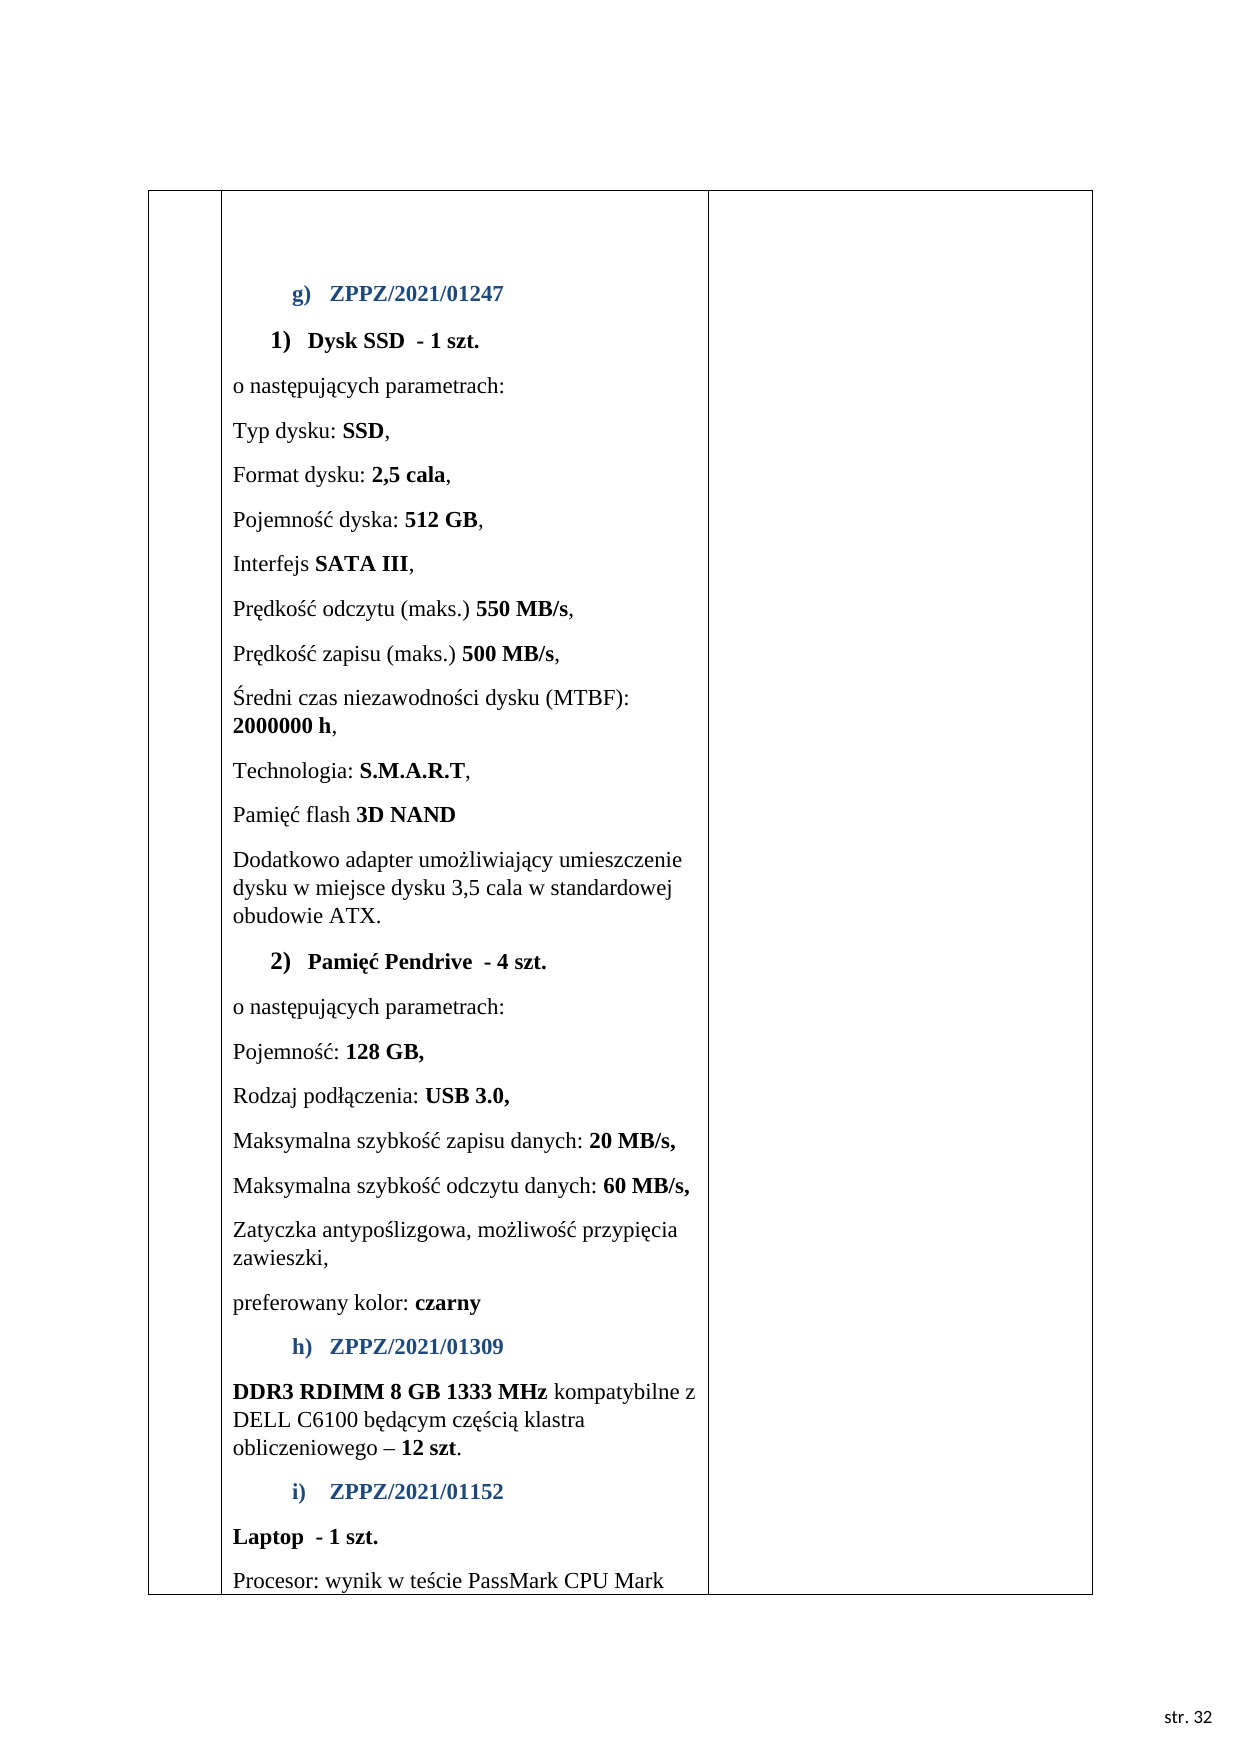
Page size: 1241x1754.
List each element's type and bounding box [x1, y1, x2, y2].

table_cell [222, 191, 708, 1594]
table_cell [709, 191, 1092, 1594]
table_cell [149, 191, 221, 1594]
